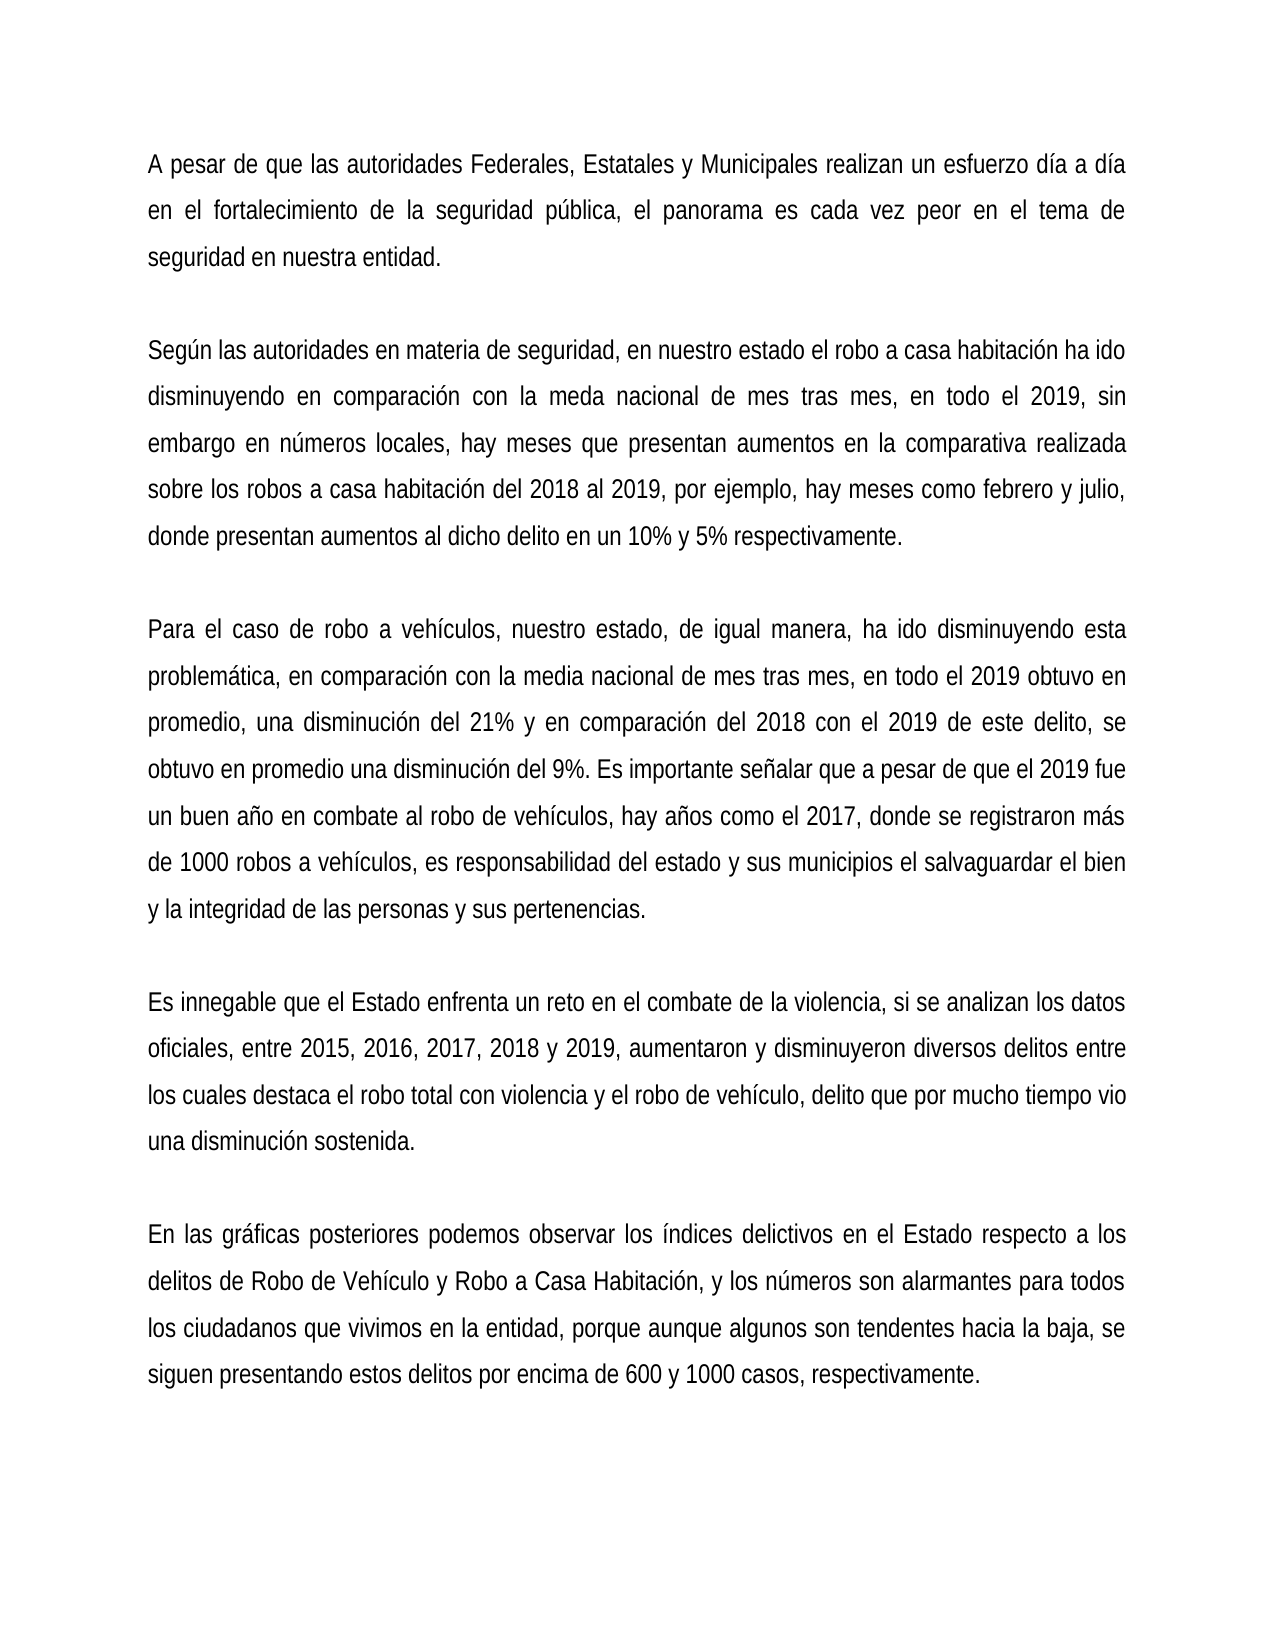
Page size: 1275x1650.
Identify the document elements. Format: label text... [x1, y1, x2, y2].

text A pesar de que las autoridades Federales, Estatales y Municipales realizan un esfuerzo día a día en el fortalecimiento de la seguridad pública, el panorama es cada vez peor en el tema de seguridad en nuestra entidad. [148, 148, 1127, 272]
text Es innegable que el Estado enfrenta un reto en el combate de la violencia, si se analizan los datos oficiales, entre 2015, 2016, 2017, 2018 y 2019, aumentaron y disminuyeron diversos delitos entre los cuales destaca el robo total con violencia y el robo de vehículo, delito que por mucho tiempo vio una disminución sostenida. [148, 986, 1127, 1157]
text En las gráficas posteriores podemos observar los índices delictivos en el Estado respecto a los delitos de Robo de Vehículo y Robo a Casa Habitación, y los números son alarmantes para todos los ciudadanos que vivimos en la entidad, porque aunque algunos son tendentes hacia la baja, se siguen presentando estos delitos por encima de 600 y 1000 casos, respectivamente. [148, 1219, 1127, 1389]
text Según las autoridades en materia de seguridad, en nuestro estado el robo a casa habitación ha ido disminuyendo en comparación con la meda nacional de mes tras mes, en todo el 2019, sin embargo en números locales, hay meses que presentan aumentos en la comparativa realizada sobre los robos a casa habitación del 2018 al 2019, por ejemplo, hay meses como febrero y julio, donde presentan aumentos al dicho delito en un 10% y 5% respectivamente. [148, 334, 1127, 551]
text Para el caso de robo a vehículos, nuestro estado, de igual manera, ha ido disminuyendo esta problemática, en comparación con la media nacional de mes tras mes, en todo el 2019 obtuvo en promedio, una disminución del 21% y en comparación del 2018 con el 2019 de este delito, se obtuvo en promedio una disminución del 9%. Es importante señalar que a pesar de que el 2019 fue un buen año en combate al robo de vehículos, hay años como el 2017, donde se registraron más de 1000 robos a vehículos, es responsabilidad del estado y sus municipios el salvaguardar el bien y la integridad de las personas y sus pertenencias. [148, 613, 1127, 924]
